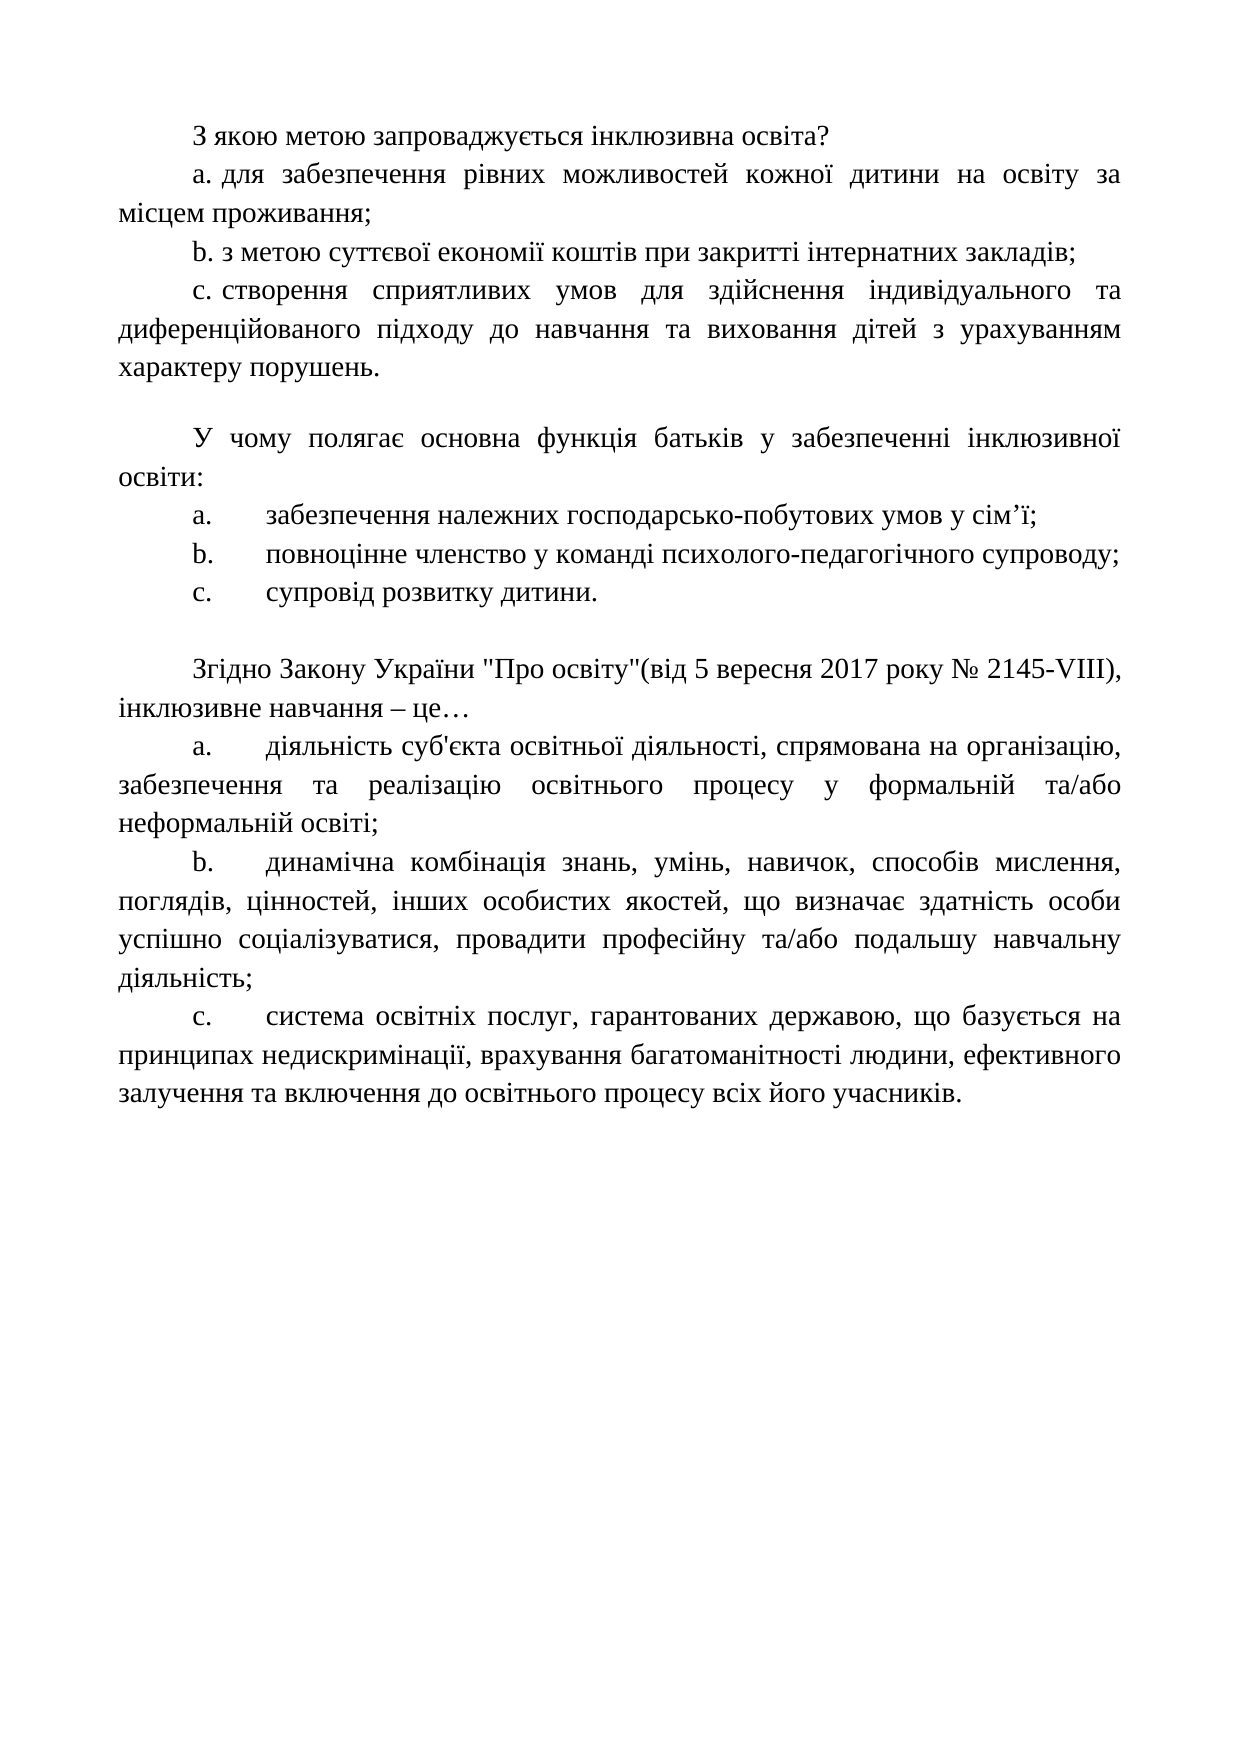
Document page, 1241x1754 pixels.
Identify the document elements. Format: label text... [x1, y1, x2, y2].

text З якою метою запроваджується інклюзивна освіта? [118, 118, 1122, 152]
list система освітніх послуг, гарантованих державою, що базується на принципах недискримінації, врахування багатоманітності людини, ефективного залучення та включення до освітнього процесу всіх його учасників. [118, 998, 1122, 1109]
list для забезпечення рівних можливостей кожної дитини на освіту за місцем проживання; [118, 157, 1122, 229]
list динамічна комбінація знань, умінь, навичок, способів мислення, поглядів, цінностей, інших особистих якостей, що визначає здатність особи успішно соціалізуватися, провадити професійну та/або подальшу навчальну діяльність; [118, 844, 1122, 993]
list забезпечення належних господарсько-побутових умов у сім’ї; [118, 497, 1122, 531]
list діяльність суб'єкта освітньої діяльності, спрямована на організацію, забезпечення та реалізацію освітнього процесу у формальній та/або неформальній освіті; [118, 728, 1122, 839]
text Згідно Закону України "Про освіту"(від 5 вересня 2017 року № 2145-VІІІ), інклюзивне навчання – це… [118, 651, 1122, 723]
list повноцінне членство у команді психолого-педагогічного супроводу; [118, 536, 1122, 569]
text У чому полягає основна функція батьків у забезпеченні інклюзивної освіти: [118, 420, 1122, 492]
list створення сприятливих умов для здійснення індивідуального та диференційованого підходу до навчання та виховання дітей з урахуванням характеру порушень. [118, 272, 1122, 383]
list супровід розвитку дитини. [118, 574, 1122, 608]
list з метою суттєвої економії коштів при закритті інтернатних закладів; [118, 234, 1122, 267]
